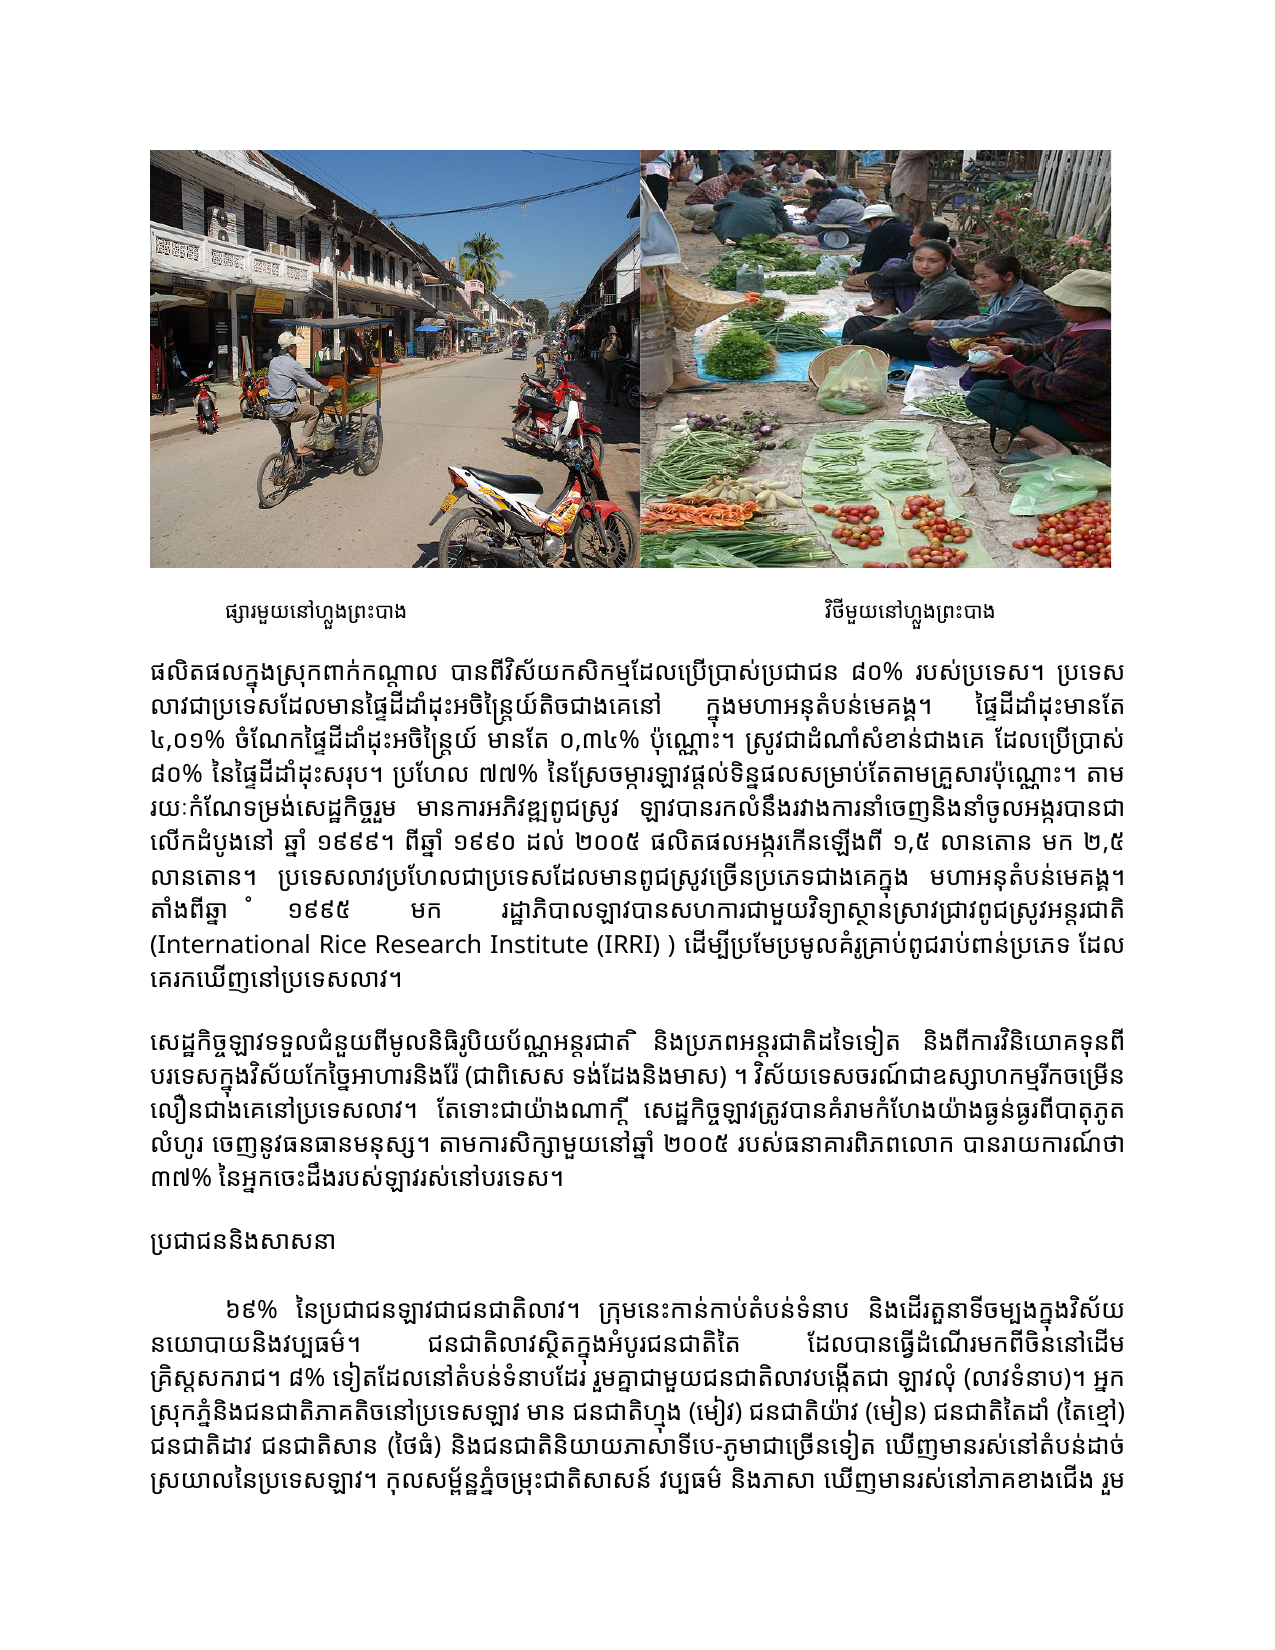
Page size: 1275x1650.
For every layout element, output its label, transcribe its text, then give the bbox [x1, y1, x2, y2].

text សេដ្ឋកិច្ច​ឡាវ​ទទួល​ជំនួយ​ពី​មូលនិធិ​រូបិយប័ណ្ណ​អន្តរជាតិ និង​ប្រភព​អន្តរជាតិ​ដទៃ​ទៀត និង​ពី​ការ​វិនិយោគ​ទុន​ពី​បរទេស​ក្នុង​វិស័យ​កែ​ច្នៃ​អាហារ​និង​រ៉ែ (ជា​ពិសេស ទង់ដែង​និង​មាស) ។ វិស័យ​ទេសចរណ៍​ជា​ឧស្សាហកម្ម​រីក​ចម្រើន​លឿន​ជាង​គេ​នៅ​ប្រទេស​លាវ។ តែ​ទោះ​ជា​យ៉ាង​ណា​ក្តី សេដ្ឋកិច្ច​ឡាវ​ត្រូវ​បាន​គំរាម​កំហែង​យ៉ាង​ធ្ងន់​ធ្ងរ​ពី​បាតុភូត​លំហូរ​ ចេញ​នូវ​ធន​ធាន​មនុស្ស។ តាម​ការ​សិក្សា​មួយ​នៅ​ឆ្នាំ ២០០៥ របស់​ធនាគារពិភពលោក បាន​រាយ​ការណ៍​ថា ៣៧% នៃ​អ្នក​ចេះ​ដឹង​របស់​ឡាវ​រស់​នៅ​បរទេស។ [150, 1023, 1125, 1194]
picture [150, 150, 1112, 568]
text ផ្សារ​មួយ​នៅ​ហ្លួង​ព្រះ​បាង វិថីមួយនៅហ្លួងព្រះ​បាង [150, 596, 1125, 624]
text ផលិតផល​ក្នុង​ស្រុក​ពាក់​កណ្ដាល បាន​ពី​វិស័យ​កសិកម្ម​ដែល​ប្រើ​ប្រាស់​ប្រជាជន​ ៨០% របស់​ប្រទេស។ ប្រទេស​លាវ​ជា​ប្រទេស​ដែល​មាន​ផ្ទៃ​ដី​ដាំ​ដុះ​អចិន្ត្រៃយ៍​តិច​ជាង​គេ​នៅ​ ក្នុង​មហាអនុតំបន់មេគង្គ។ ផ្ទៃ​ដី​ដាំ​ដុះ​មាន​តែ ៤,០១% ចំណែក​ផ្ទៃ​ដី​ដាំ​ដុះ​អចិន្ត្រៃយ៍ មាន​តែ ០,៣៤% ប៉ុណ្ណោះ។ ស្រូវ​ជា​ដំណាំ​សំខាន់​ជាង​គេ ដែល​ប្រើ​ប្រាស់ ៨០% នៃ​ផ្ទៃ​ដី​ដាំ​ដុះ​សរុប។ ប្រហែល ៧៧% នៃ​ស្រែ​ចម្ការ​ឡាវ​ផ្ដល់​ទិន្នផល​សម្រាប់​តែ​តាម​គ្រួសារ​ប៉ុណ្ណោះ។ តាម​រយៈ​កំណែ​ទម្រង់​សេដ្ឋកិច្ច​រួម​ មានការ​អភិវឌ្ឍ​ពូជ​ស្រូវ ឡាវ​បាន​រក​លំនឹង​រវាង​ការ​នាំ​ចេញ​និង​នាំ​ចូល​អង្ករ​បាន​ជា​លើក​ដំបូង​នៅ​ ឆ្នាំ ១៩៩៩។ ពី​ឆ្នាំ ១៩៩០ ដល់ ២០០៥ ផលិតផល​អង្ករ​កើន​ឡើង​ពី ១,៥ លា​នតោន មក ២,៥ លាន​តោន។ ប្រទេស​លាវ​ប្រហែល​ជា​ប្រទេស​ដែល​មាន​ពូជ​ស្រូវ​ច្រើន​ប្រភេទ​ជាង​គេ​ក្នុង​ មហា​អនុ​តំបន់​មេគង្គ។ តាំង​ពី​ឆ្នាំ ១៩៩៥ មក រដ្ឋាភិបាល​ឡាវ​បាន​សហការ​ជា​មួយវិទ្យាស្ថានស្រាវជ្រាវពូជស្រូវអន្តរជាតិ (International Rice Research Institute (IRRI) ) ដើម្បី​ប្រមែ​ប្រមូល​គំរូ​គ្រាប់​ពូជ​រាប់​ពាន់​ប្រភេទ​ ដែល​គេ​រក​ឃើញ​នៅ​ប្រទេស​លាវ។ [150, 654, 1125, 994]
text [150, 1291, 1125, 1496]
subtitle ប្រជាជន​និង​សាសនា [150, 1223, 1125, 1257]
